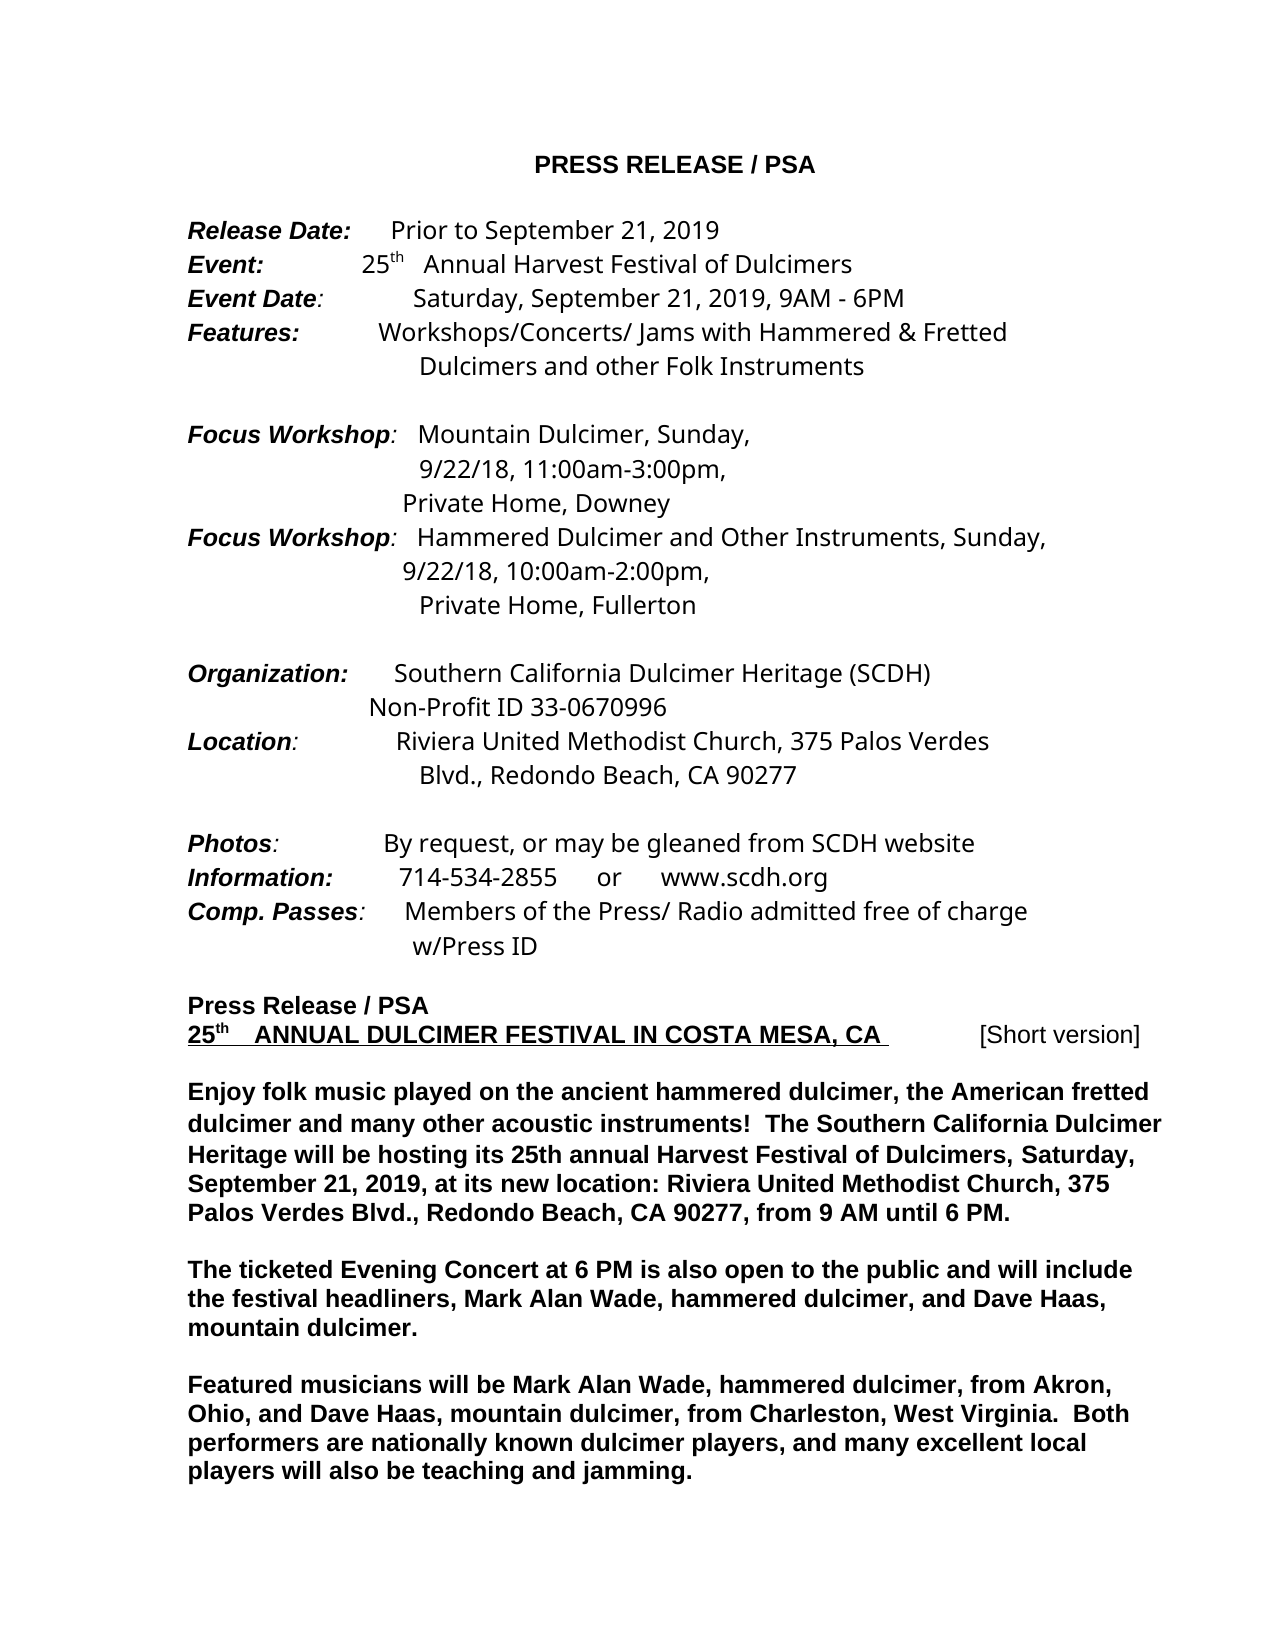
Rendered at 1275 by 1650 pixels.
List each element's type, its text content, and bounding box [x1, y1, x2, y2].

text Private Home, Fullerton [337, 587, 1162, 622]
text Organization: Southern California Dulcimer Heritage (SCDH) [187, 656, 1162, 690]
text 9/22/18, 10:00am-2:00pm, [187, 553, 1162, 587]
text Event: 25th Annual Harvest Festival of Dulcimers [187, 247, 1162, 281]
text Event Date: Saturday, September 21, 2019, 9AM - 6PM [187, 281, 1162, 315]
text Release Date: Prior to September 21, 2019 [187, 213, 1162, 247]
text Location: Riviera United Methodist Church, 375 Palos Verdes [187, 724, 1162, 758]
text 25th ANNUAL DULCIMER FESTIVAL IN COSTA MESA, CA [Short version] [187, 1020, 1162, 1048]
text Featured musicians will be Mark Alan Wade, hammered dulcimer, from Akron, Ohio, and Dave Haas, mountain dulcimer, from Charleston, West Virginia. Both performers are nationally known dulcimer players, and many excellent local players will also be teaching and jamming. [187, 1370, 1162, 1485]
text PRESS RELEASE / PSA [187, 150, 1162, 179]
text Features: Workshops/Concerts/ Jams with Hammered & Fretted [187, 315, 1162, 349]
text w/Press ID [187, 928, 1162, 962]
text 9/22/18, 11:00am-3:00pm, [187, 451, 1162, 485]
text Non-Profit ID 33-0670996 [187, 690, 1162, 724]
text Focus Workshop: Mountain Dulcimer, Sunday, [187, 417, 1162, 451]
text The ticketed Evening Concert at 6 PM is also open to the public and will include the festival headliners, Mark Alan Wade, hammered dulcimer, and Dave Haas, mountain dulcimer. [187, 1255, 1162, 1341]
text Focus Workshop: Hammered Dulcimer and Other Instruments, Sunday, [187, 519, 1162, 553]
text Information: 714-534-2855 or www.scdh.org [187, 860, 1162, 894]
text Photos: By request, or may be gleaned from SCDH website [187, 826, 1162, 860]
text Comp. Passes: Members of the Press/ Radio admitted free of charge [187, 894, 1162, 928]
text Blvd., Redondo Beach, CA 90277 [187, 758, 1162, 792]
text Enjoy folk music played on the ancient hammered dulcimer, the American fretted dulcimer and many other acoustic instruments! The Southern California Dulcimer Heritage will be hosting its 25th annual Harvest Festival of Dulcimers, Saturday, September 21, 2019, at its new location: Riviera United Methodist Church, 375 Palos Verdes Blvd., Redondo Beach, CA 90277, from 9 AM until 6 PM. [187, 1077, 1162, 1226]
text Private Home, Downey [187, 485, 1162, 519]
text Dulcimers and other Folk Instruments [187, 349, 1162, 383]
text Press Release / PSA [187, 991, 1162, 1020]
